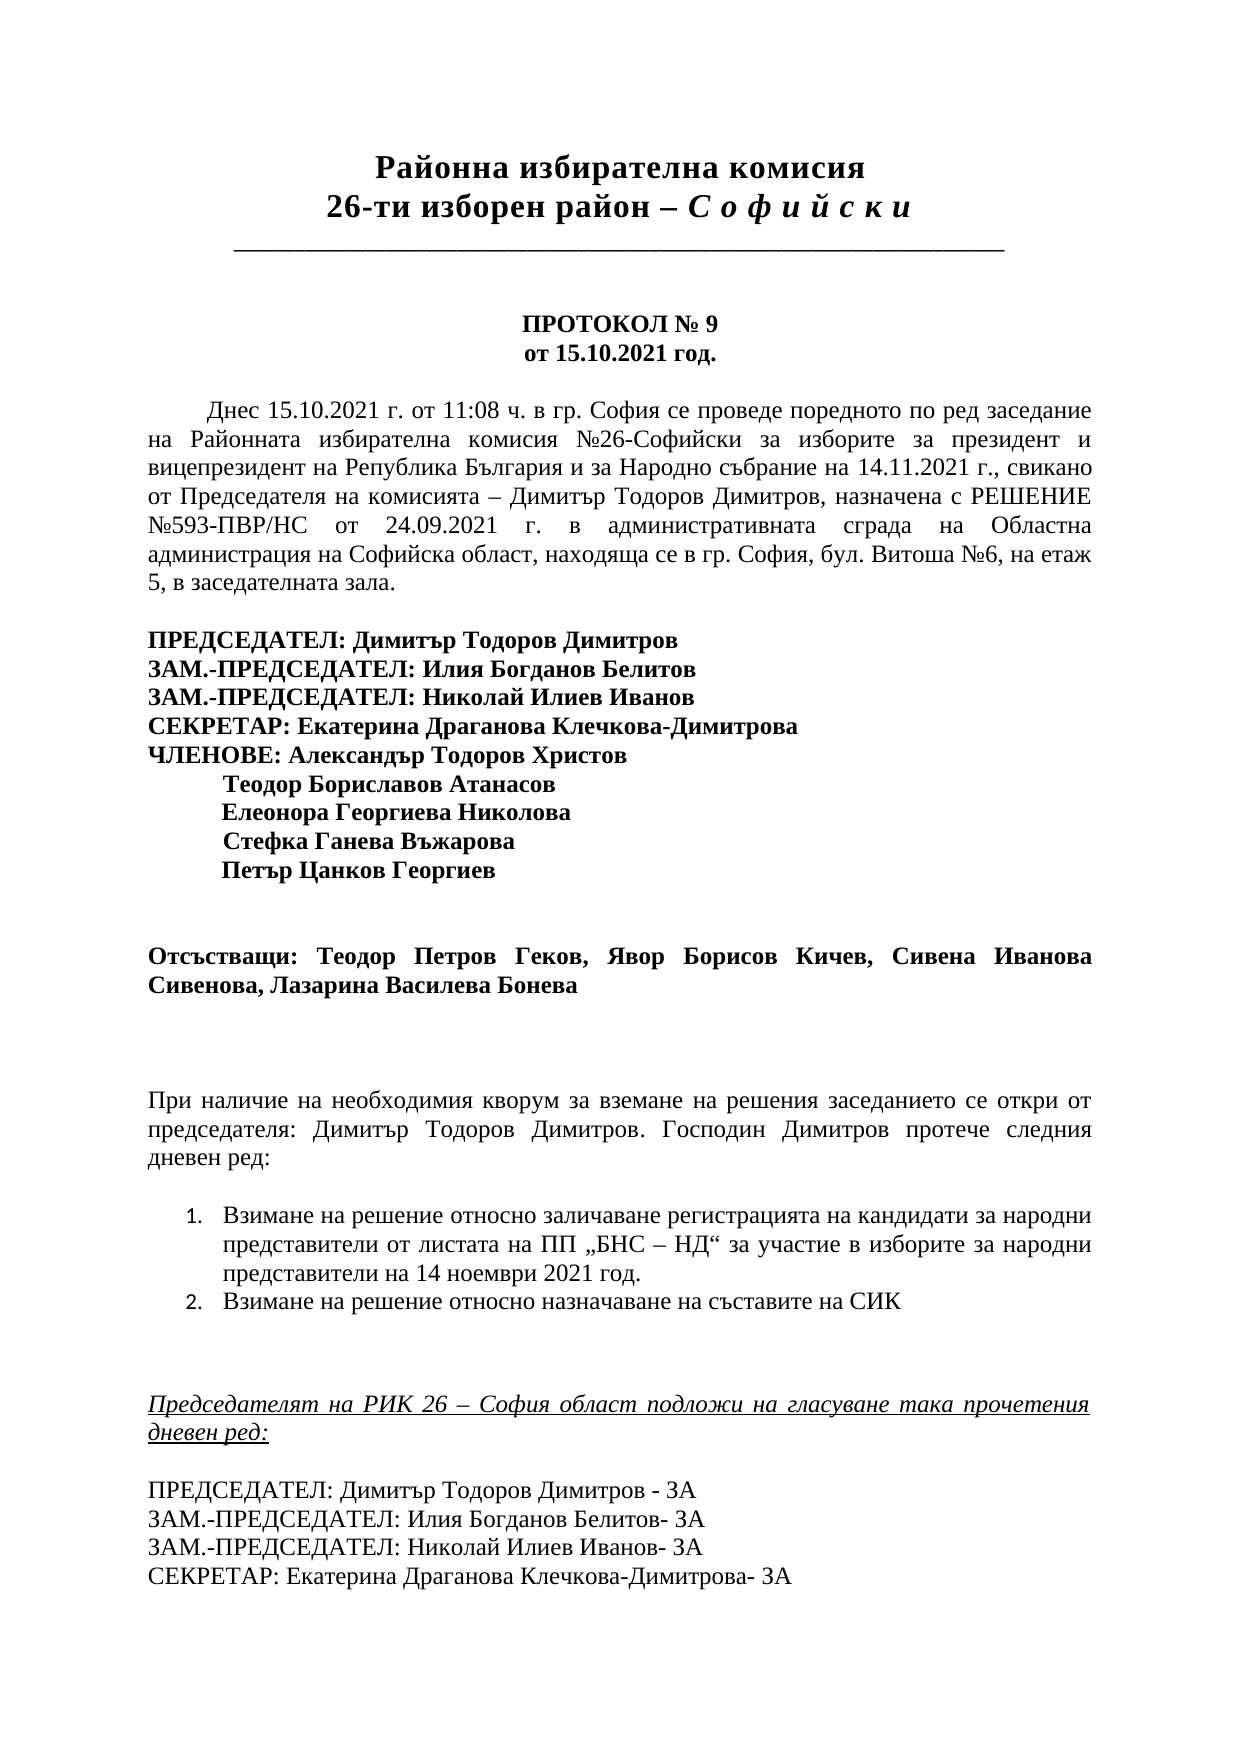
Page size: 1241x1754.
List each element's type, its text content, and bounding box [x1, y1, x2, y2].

text Днес 15.10.2021 г. от 11:08 ч. в гр. София се проведе поредното по ред заседание на Районната избирателна комисия №26-Софийски за изборите за президент и вицепрезидент на Република България и за Народно събрание на 14.11.2021 г., свикано от Председателя на комисията – Димитър Тодоров Димитров, назначена с РЕШЕНИЕ №593-ПВР/НС от 24.09.2021 г. в административната сграда на Областна администрация на Софийска област, находяща се в гр. София, бул. Витоша №6, на етаж 5, в заседателната зала. [148, 395, 1093, 596]
text Председателят на РИК 26 – София област подложи на гласуване така прочетения дневен ред: [148, 1389, 1093, 1446]
text Районна избирателна комисия [148, 148, 1093, 186]
text 26-ти изборен район – С о ф и й с к и ____________________________________________________________________________ [148, 186, 1093, 256]
list Взимане на решение относно назначаване на съставите на СИК [185, 1286, 1093, 1316]
text ЗАМ.-ПРЕДСЕДАТЕЛ: Николай Илиев Иванов [148, 682, 1093, 711]
text Теодор Бориславов Атанасов [148, 769, 1093, 797]
text Стефка Ганева Въжарова [148, 826, 1093, 855]
text ПРОТОКОЛ № 9 [148, 309, 1093, 338]
text Отсъстващи: Теодор Петров Геков, Явор Борисов Кичев, Сивена Иванова Сивенова, Лазарина Василева Бонева [148, 941, 1093, 999]
text При наличие на необходимия кворум за вземане на решения заседанието се откри от председателя: Димитър Тодоров Димитров. Господин Димитров протече следния дневен ред: [148, 1085, 1093, 1171]
text ЗАМ.-ПРЕДСЕДАТЕЛ: Илия Богданов Белитов [148, 654, 1093, 682]
text Петър Цанков Георгиев [148, 855, 1093, 884]
text ПРЕДСЕДАТЕЛ: Димитър Тодоров Димитров [148, 625, 1093, 654]
text Елеонора Георгиева Николова [148, 797, 1093, 826]
text ЗАМ.-ПРЕДСЕДАТЕЛ: Илия Богданов Белитов- ЗА [148, 1504, 1093, 1532]
text СЕКРЕТАР: Екатерина Драганова Клечкова-Димитрова [148, 711, 1093, 740]
text ЧЛЕНОВЕ: Александър Тодоров Христов [148, 740, 1093, 769]
text от 15.10.2021 год. [148, 338, 1093, 367]
list Взимане на решение относно заличаване регистрацията на кандидати за народни представители от листата на ПП „БНС – НД“ за участие в изборите за народни представители на 14 ноември 2021 год. [185, 1200, 1093, 1286]
text СЕКРЕТАР: Екатерина Драганова Клечкова-Димитрова- ЗА [148, 1561, 1093, 1590]
text ПРЕДСЕДАТЕЛ: Димитър Тодоров Димитров - ЗА [148, 1475, 1093, 1504]
text ЗАМ.-ПРЕДСЕДАТЕЛ: Николай Илиев Иванов- ЗА [148, 1532, 1093, 1561]
